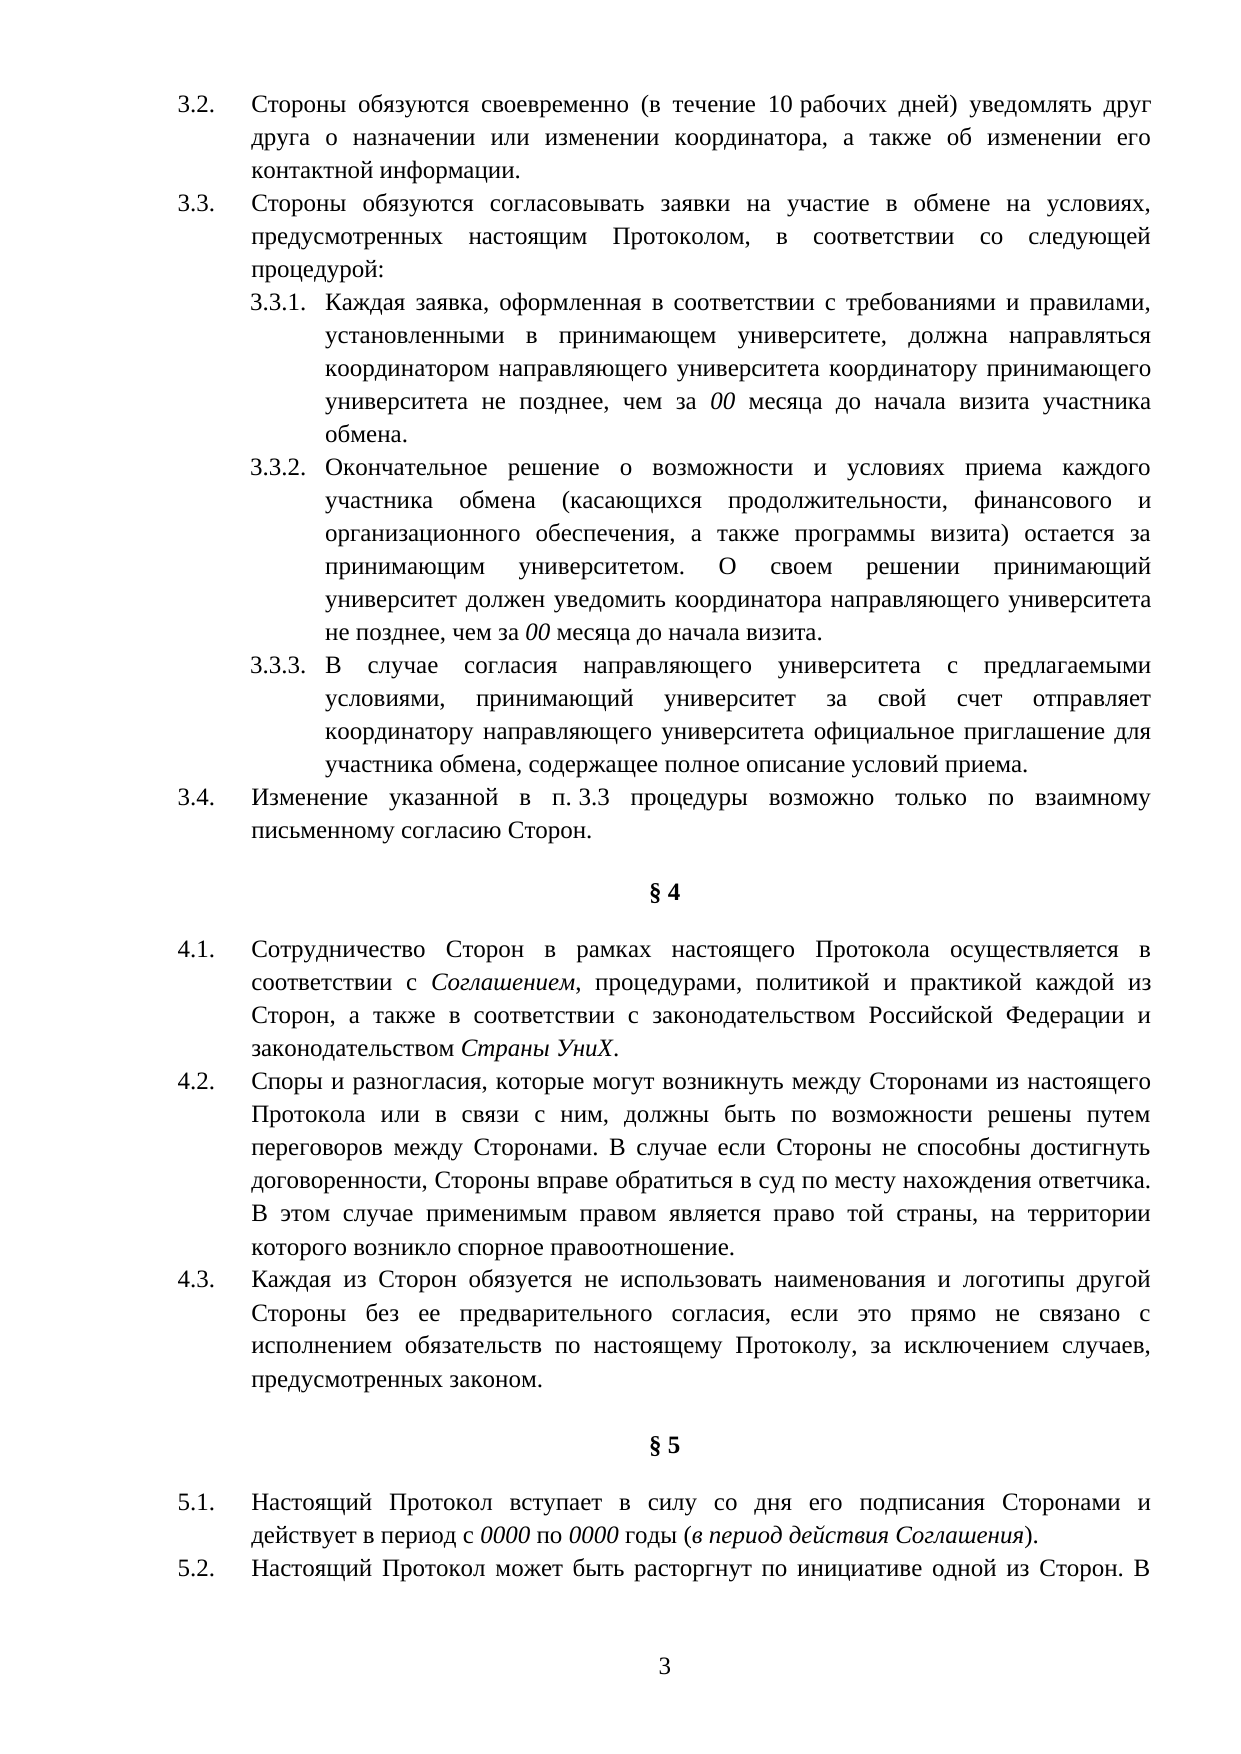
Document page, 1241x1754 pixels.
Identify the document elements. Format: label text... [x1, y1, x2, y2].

list Стороны обязуются согласовывать заявки на участие в обмене на условиях, предусмотренных настоящим Протоколом, в соответствии со следующей процедурой: [177, 188, 1152, 282]
text § 5 [177, 1430, 1152, 1458]
list Окончательное решение о возможности и условиях приема каждого участника обмена (касающихся продолжительности, финансового и организационного обеспечения, а также программы визита) остается за принимающим университетом. О своем решении принимающий университет должен уведомить координатора направляющего университета не позднее, чем за 00 месяца до начала визита. [250, 452, 1152, 646]
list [177, 1553, 1152, 1582]
list Споры и разногласия, которые могут возникнуть между Сторонами из настоящего Протокола или в связи с ним, должны быть по возможности решены путем переговоров между Сторонами. В случае если Стороны не способны достигнуть договоренности, Стороны вправе обратиться в суд по месту нахождения ответчика. В этом случае применимым правом является право той страны, на территории которого возникло спорное правоотношение. [177, 1066, 1152, 1260]
list Изменение указанной в п. 3.3 процедуры возможно только по взаимному письменному согласию Сторон. [177, 782, 1152, 844]
list Стороны обязуются своевременно (в течение 10 рабочих дней) уведомлять друг друга о назначении или изменении координатора, а также об изменении его контактной информации. [177, 89, 1152, 183]
list Каждая заявка, оформленная в соответствии с требованиями и правилами, установленными в принимающем университете, должна направляться координатором направляющего университета координатору принимающего университета не позднее, чем за 00 месяца до начала визита участника обмена. [250, 287, 1152, 448]
list В случае согласия направляющего университета с предлагаемыми условиями, принимающий университет за свой счет отправляет координатору направляющего университета официальное приглашение для участника обмена, содержащее полное описание условий приема. [250, 650, 1152, 778]
list Настоящий Протокол вступает в силу со дня его подписания Сторонами и действует в период с 0000 по 0000 годы (в период действия Соглашения). [177, 1487, 1152, 1549]
list Сотрудничество Сторон в рамках настоящего Протокола осуществляется в соответствии с Соглашением, процедурами, политикой и практикой каждой из Сторон, а также в соответствии с законодательством Российской Федерации и законодательством Страны УниХ. [177, 934, 1152, 1062]
text § 4 [177, 877, 1152, 906]
list Каждая из Сторон обязуется не использовать наименования и логотипы другой Стороны без ее предварительного согласия, если это прямо не связано с исполнением обязательств по настоящему Протоколу, за исключением случаев, предусмотренных законом. [177, 1264, 1152, 1392]
